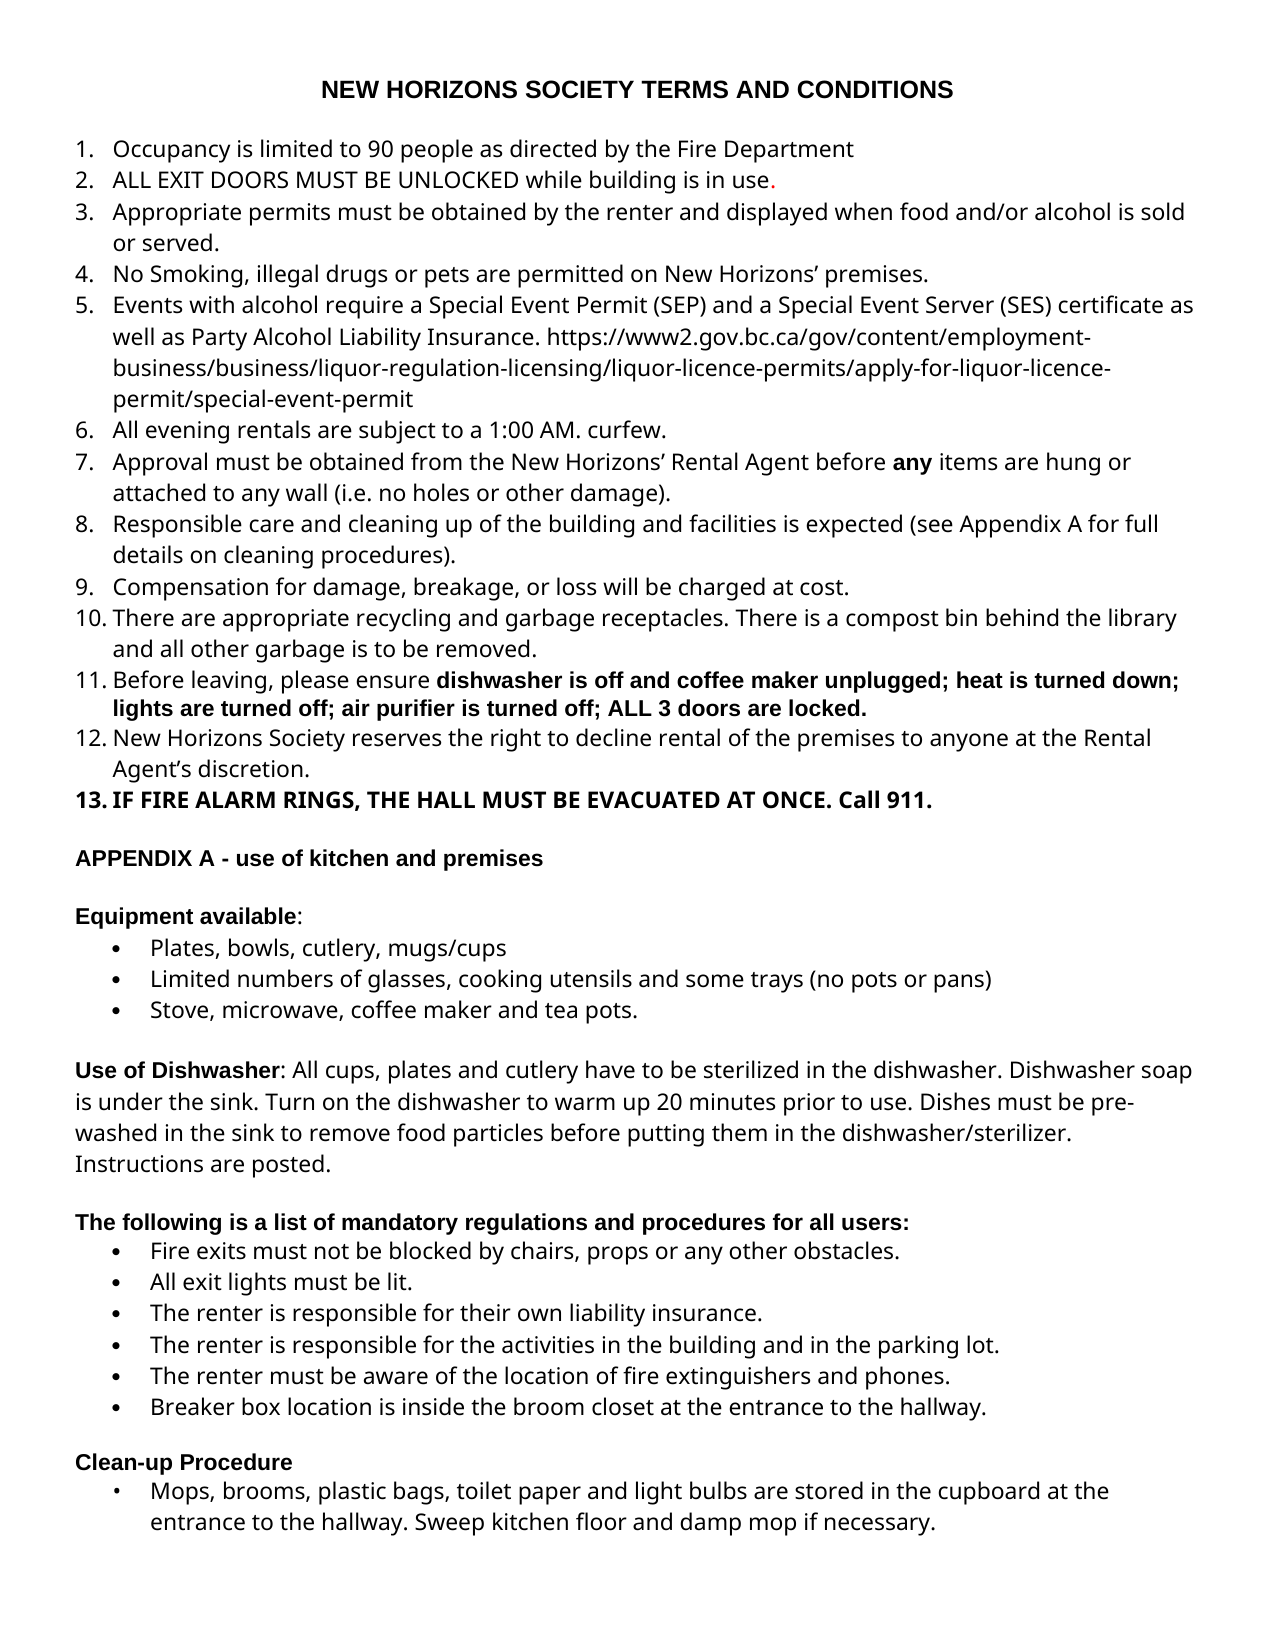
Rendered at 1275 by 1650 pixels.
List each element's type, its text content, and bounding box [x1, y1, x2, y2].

list ALL EXIT DOORS MUST BE UNLOCKED while building is in use. [75, 164, 1200, 195]
list Approval must be obtained from the New Horizons’ Rental Agent before any items are hung or attached to any wall (i.e. no holes or other damage). [75, 445, 1200, 508]
text NEW HORIZONS SOCIETY TERMS AND CONDITIONS [75, 75, 1200, 104]
list The renter is responsible for the activities in the building and in the parking lot. [112, 1329, 1200, 1360]
list Compensation for damage, breakage, or loss will be charged at cost. [75, 570, 1200, 602]
list All exit lights must be lit. [112, 1266, 1200, 1297]
list IF FIRE ALARM RINGS, THE HALL MUST BE EVACUATED AT ONCE. Call 911. [75, 784, 1200, 816]
list New Horizons Society reserves the right to decline rental of the premises to anyone at the Rental Agent’s discretion. [75, 722, 1200, 784]
list Before leaving, please ensure dishwasher is off and coffee maker unplugged; heat is turned down; lights are turned off; air purifier is turned off; ALL 3 doors are locked. [75, 664, 1200, 722]
list Responsible care and cleaning up of the building and facilities is expected (see Appendix A for full details on cleaning procedures). [75, 508, 1200, 570]
list All evening rentals are subject to a 1:00 AM. curfew. [75, 414, 1200, 445]
text Equipment available: [75, 900, 1200, 931]
text The following is a list of mandatory regulations and procedures for all users: [75, 1208, 1200, 1235]
list Events with alcohol require a Special Event Permit (SEP) and a Special Event Server (SES) certificate as well as Party Alcohol Liability Insurance. https://www2.gov.bc.ca/gov/content/employment-business/business/liquor-regulation-licensing/liquor-licence-permits/apply-for-liquor-licence-permit/special-event-permit [75, 289, 1200, 414]
list The renter must be aware of the location of fire extinguishers and phones. [112, 1360, 1200, 1391]
list Occupancy is limited to 90 people as directed by the Fire Department [75, 133, 1200, 164]
list There are appropriate recycling and garbage receptacles. There is a compost bin behind the library and all other garbage is to be removed. [75, 602, 1200, 664]
list Fire exits must not be blocked by chairs, props or any other obstacles. [112, 1235, 1200, 1266]
text APPENDIX A - use of kitchen and premises [75, 845, 1200, 871]
list No Smoking, illegal drugs or pets are permitted on New Horizons’ premises. [75, 258, 1200, 289]
list Limited numbers of glasses, cooking utensils and some trays (no pots or pans) [112, 963, 1200, 994]
text Use of Dishwasher: All cups, plates and cutlery have to be sterilized in the dishwasher. Dishwasher soap is under the sink. Turn on the dishwasher to warm up 20 minutes prior to use. Dishes must be pre-washed in the sink to remove food particles before putting them in the dishwasher/sterilizer. Instructions are posted. [75, 1054, 1200, 1179]
list The renter is responsible for their own liability insurance. [112, 1297, 1200, 1329]
list Appropriate permits must be obtained by the renter and displayed when food and/or alcohol is sold or served. [75, 195, 1200, 258]
text Clean-up Procedure [75, 1449, 1200, 1475]
list Mops, brooms, plastic bags, toilet paper and light bulbs are stored in the cupboard at the entrance to the hallway. Sweep kitchen floor and damp mop if necessary. [112, 1475, 1200, 1538]
list Plates, bowls, cutlery, mugs/cups [112, 931, 1200, 963]
list Breaker box location is inside the broom closet at the entrance to the hallway. [112, 1391, 1200, 1422]
list Stove, microwave, coffee maker and tea pots. [112, 994, 1200, 1025]
